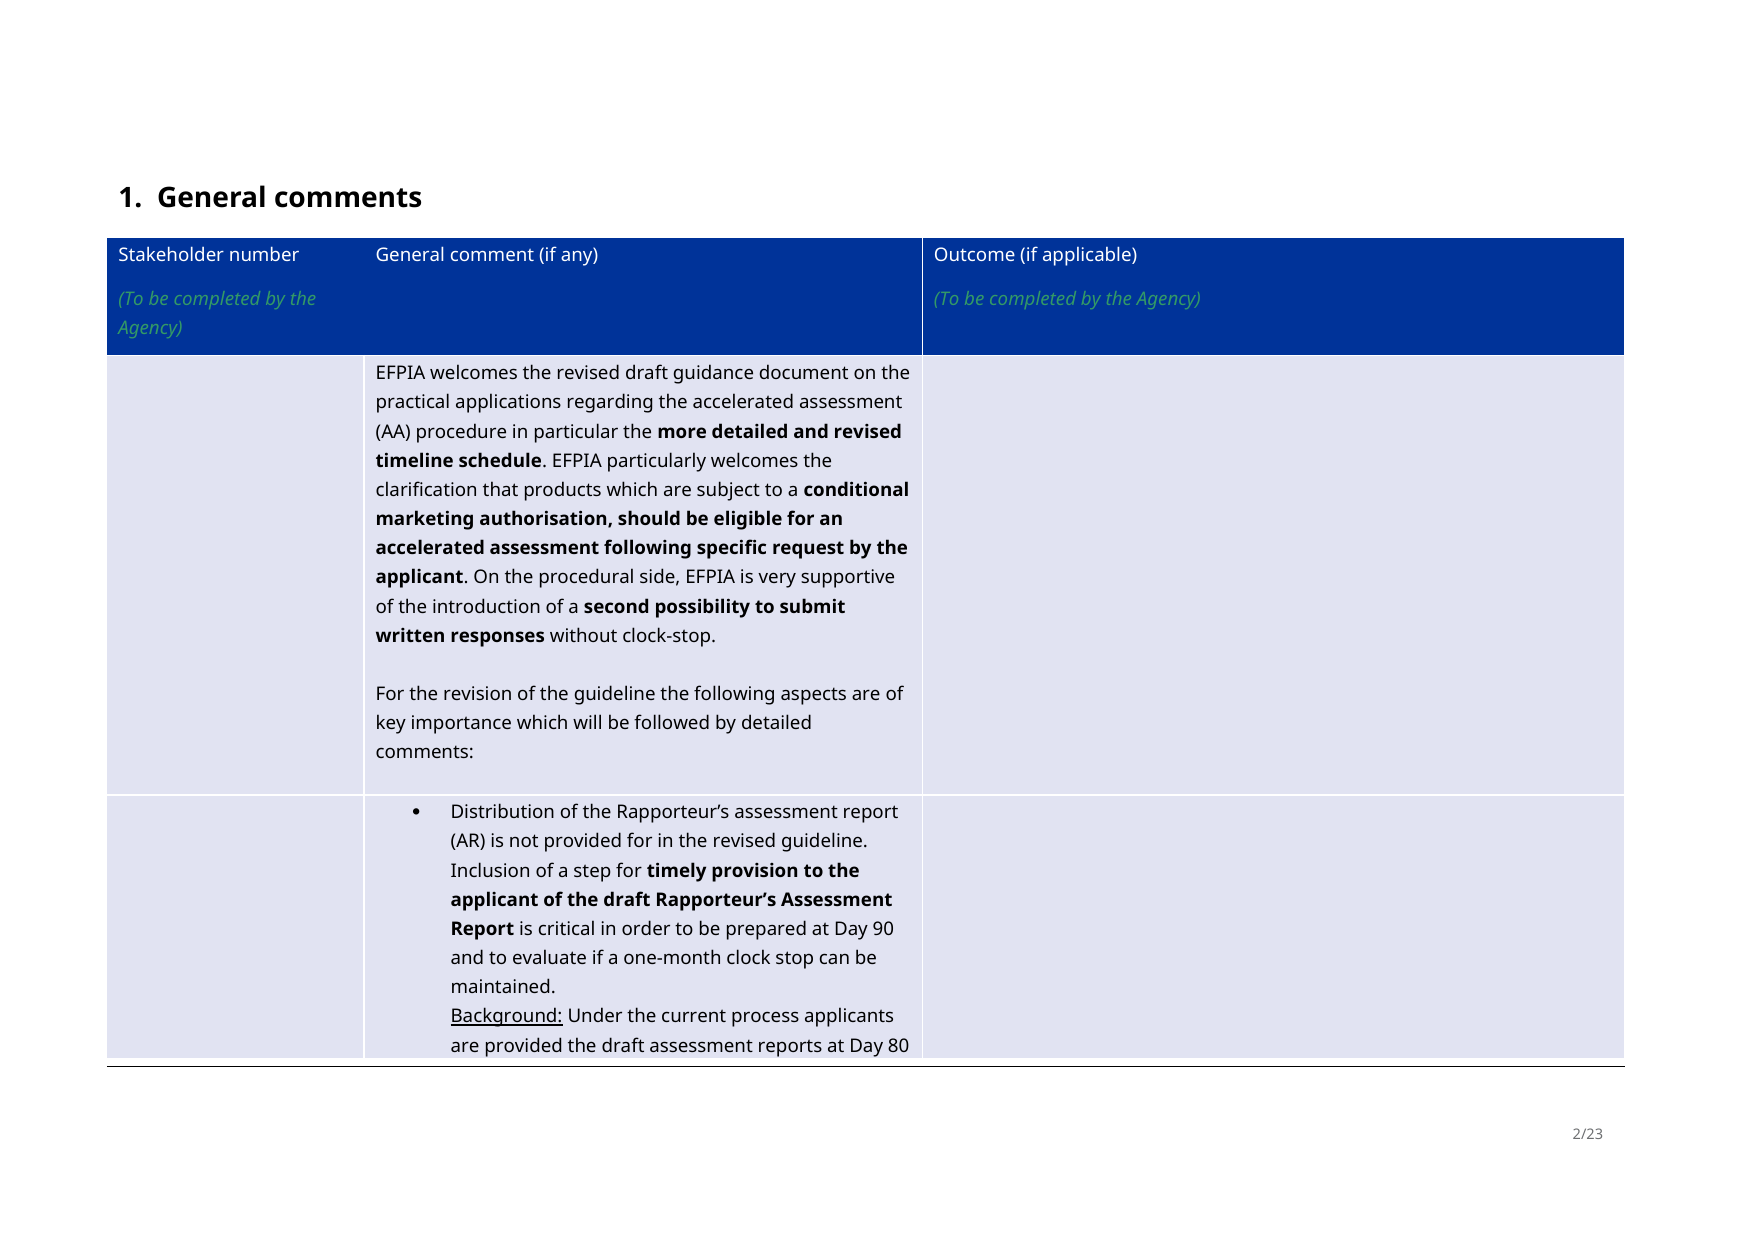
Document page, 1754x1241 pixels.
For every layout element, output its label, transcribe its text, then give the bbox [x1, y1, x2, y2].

table_header Stakeholder number (To be completed by the Agency) [107, 238, 364, 355]
table_header Outcome (if applicable) (To be completed by the Agency) [923, 238, 1624, 355]
table_cell [923, 356, 1624, 794]
table_cell [923, 796, 1624, 1058]
table_cell [107, 356, 363, 794]
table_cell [365, 796, 922, 1058]
table_cell EFPIA welcomes the revised draft guidance document on the practical applications regarding the accelerated assessment (AA) procedure in particular the more detailed and revised timeline schedule. EFPIA particularly welcomes the clarification that products which are subject to a conditional marketing authorisation, should be eligible for an accelerated assessment following specific request by the applicant. On the procedural side, EFPIA is very supportive of the introduction of a second possibility to submit written responses without clock-stop. For the revision of the guideline the following aspects are of key importance which will be followed by detailed comments: [365, 356, 922, 794]
table_header General comment (if any) [364, 238, 922, 355]
subtitle General comments [118, 177, 1636, 215]
table_cell [107, 796, 363, 1058]
